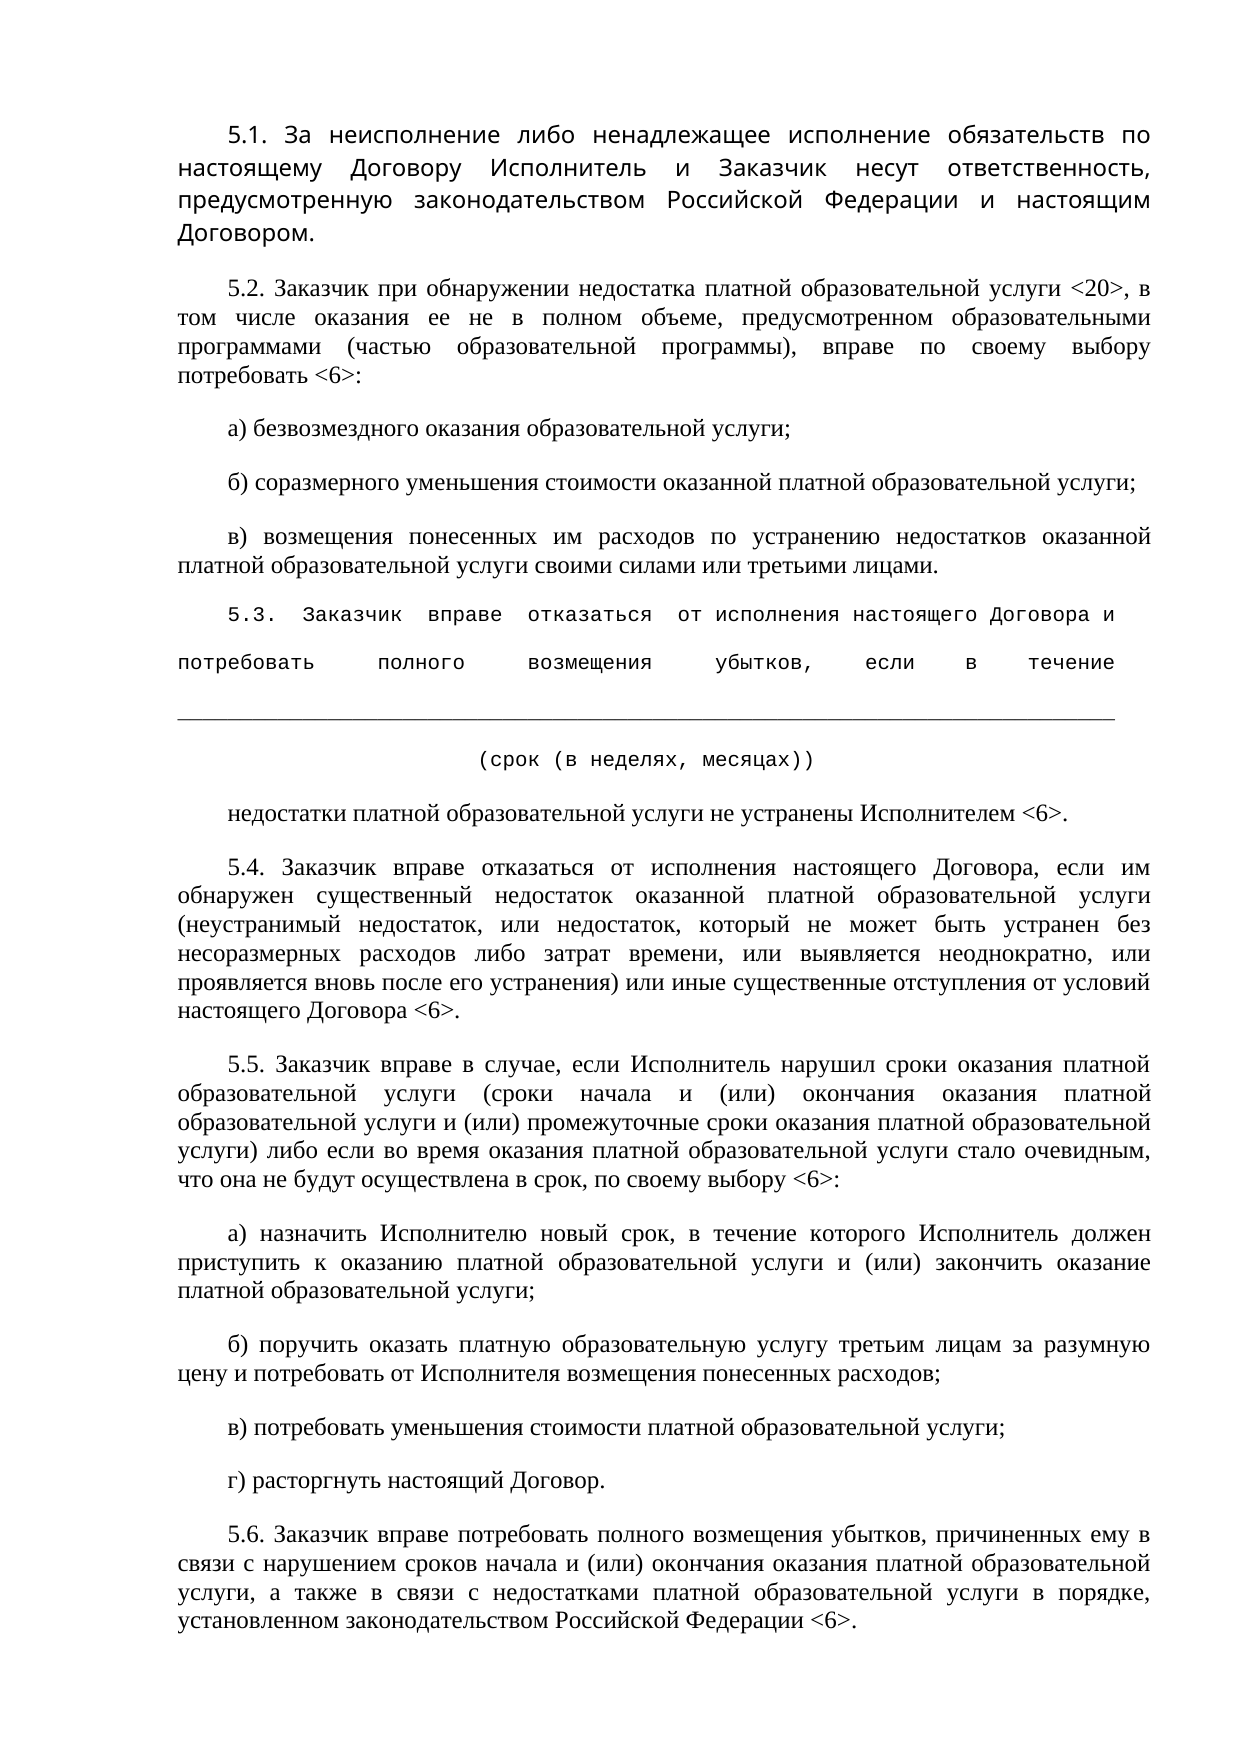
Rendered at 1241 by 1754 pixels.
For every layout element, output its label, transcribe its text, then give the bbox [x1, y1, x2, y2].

text г) расторгнуть настоящий Договор. [177, 1466, 1152, 1494]
text а) безвозмездного оказания образовательной услуги; [177, 413, 1152, 442]
text 5.6. Заказчик вправе потребовать полного возмещения убытков, причиненных ему в связи с нарушением сроков начала и (или) окончания оказания платной образовательной услуги, а также в связи с недостатками платной образовательной услуги в порядке, установленном законодательством Российской Федерации <6>. [177, 1519, 1152, 1634]
text 5.1. За неисполнение либо ненадлежащее исполнение обязательств по настоящему Договору Исполнитель и Заказчик несут ответственность, предусмотренную законодательством Российской Федерации и настоящим Договором. [177, 118, 1152, 248]
text ___________________________________________________________________________ [177, 701, 1152, 724]
text 5.5. Заказчик вправе в случае, если Исполнитель нарушил сроки оказания платной образовательной услуги (сроки начала и (или) окончания оказания платной образовательной услуги и (или) промежуточные сроки оказания платной образовательной услуги) либо если во время оказания платной образовательной услуги стало очевидным, что она не будут осуществлена в срок, по своему выбору <6>: [177, 1049, 1152, 1193]
text 5.2. Заказчик при обнаружении недостатка платной образовательной услуги <20>, в том числе оказания ее не в полном объеме, предусмотренном образовательными программами (частью образовательной программы), вправе по своему выбору потребовать <6>: [177, 273, 1152, 388]
text в) потребовать уменьшения стоимости платной образовательной услуги; [177, 1412, 1152, 1441]
text недостатки платной образовательной услуги не устранены Исполнителем <6>. [177, 798, 1152, 827]
text а) назначить Исполнителю новый срок, в течение которого Исполнитель должен приступить к оказанию платной образовательной услуги и (или) закончить оказание платной образовательной услуги; [177, 1218, 1152, 1304]
text б) соразмерного уменьшения стоимости оказанной платной образовательной услуги; [177, 467, 1152, 496]
text б) поручить оказать платную образовательную услугу третьим лицам за разумную цену и потребовать от Исполнителя возмещения понесенных расходов; [177, 1329, 1152, 1387]
text в) возмещения понесенных им расходов по устранению недостатков оказанной платной образовательной услуги своими силами или третьими лицами. [177, 521, 1152, 578]
text 5.4. Заказчик вправе отказаться от исполнения настоящего Договора, если им обнаружен существенный недостаток оказанной платной образовательной услуги (неустранимый недостаток, или недостаток, который не может быть устранен без несоразмерных расходов либо затрат времени, или выявляется неоднократно, или проявляется вновь после его устранения) или иные существенные отступления от условий настоящего Договора <6>. [177, 852, 1152, 1024]
text 5.3. Заказчик вправе отказаться от исполнения настоящего Договора и [177, 603, 1152, 627]
text (срок (в неделях, месяцах)) [177, 749, 1152, 773]
text потребовать полного возмещения убытков, если в течение [177, 652, 1152, 676]
